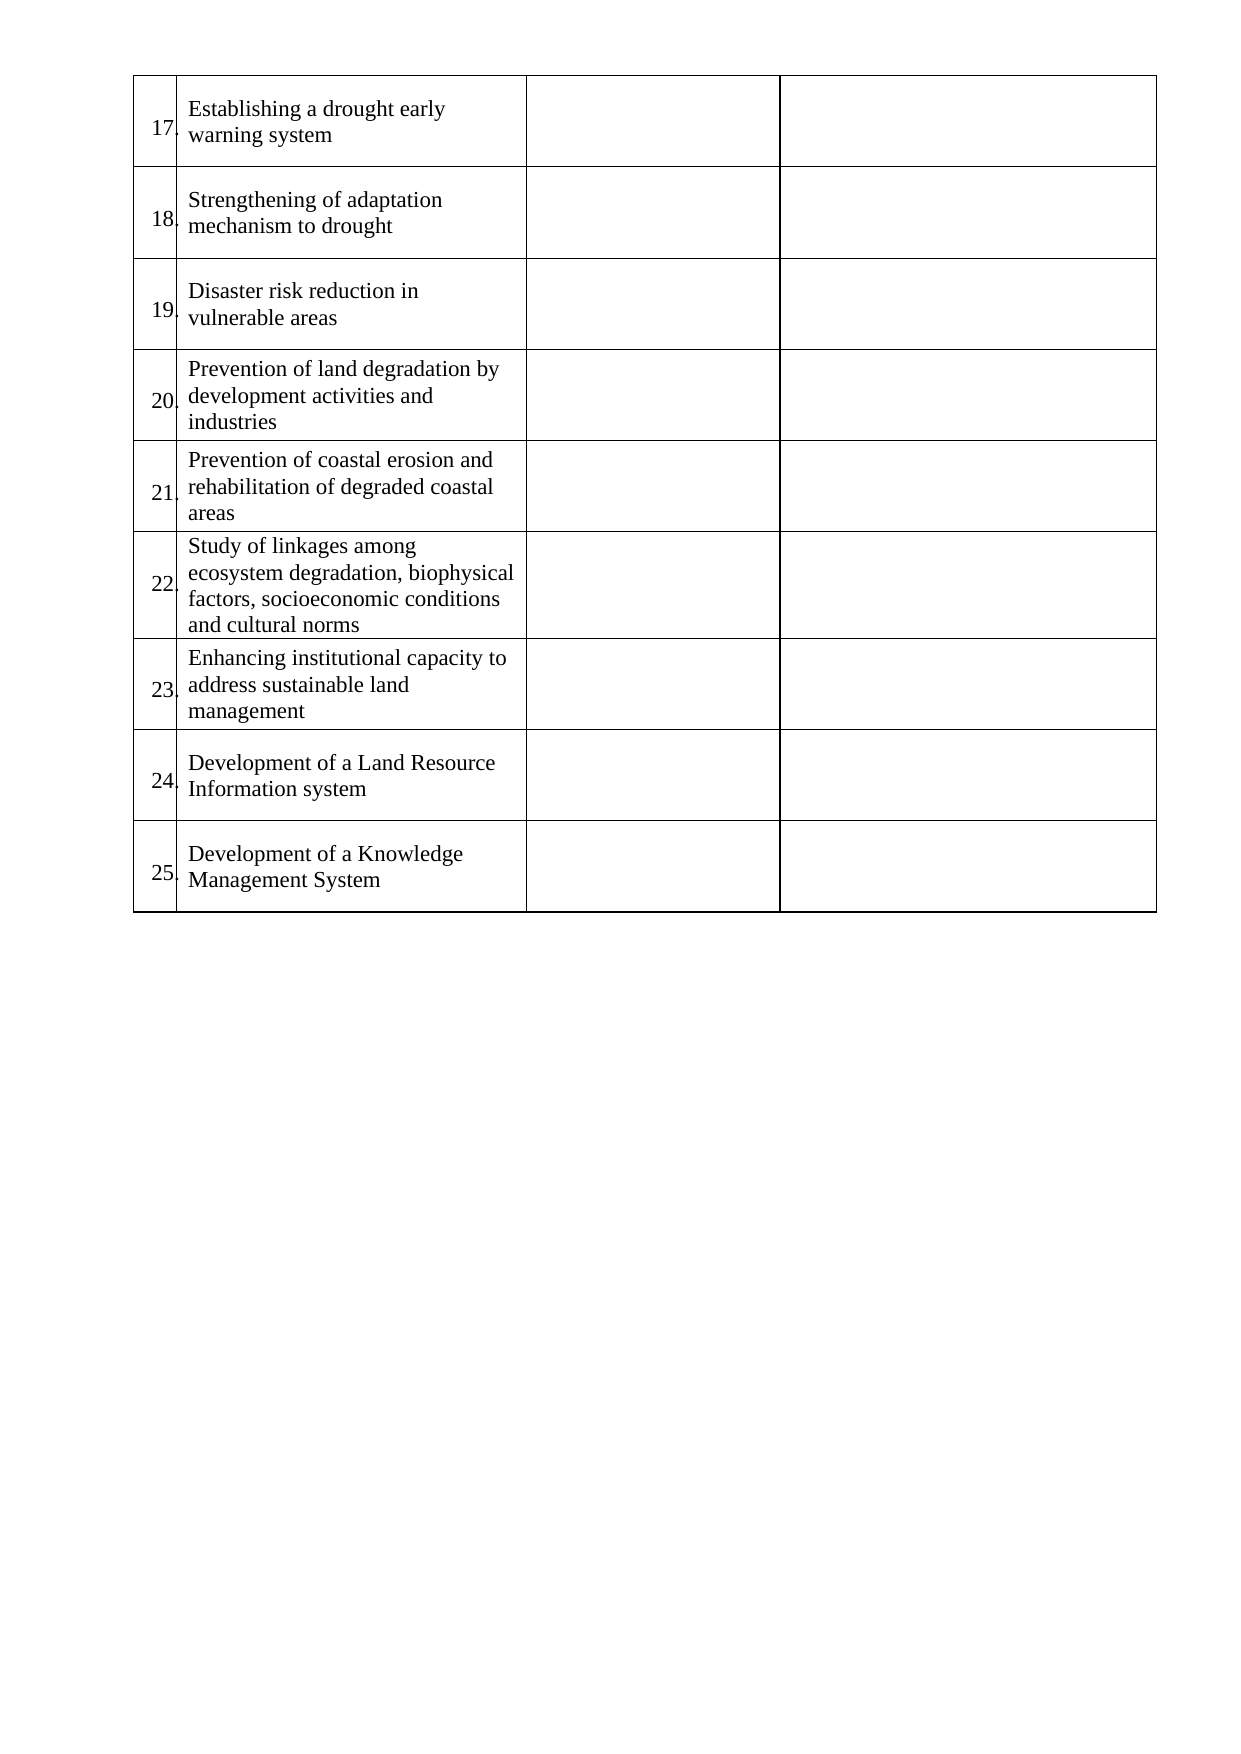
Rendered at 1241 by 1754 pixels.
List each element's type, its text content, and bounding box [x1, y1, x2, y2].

table_cell [527, 259, 779, 349]
table_cell Strengthening of adaptation mechanism to drought [177, 167, 526, 257]
table_cell [781, 259, 1156, 349]
table_cell Prevention of land degradation by development activities and industries [177, 350, 526, 440]
table_cell [134, 639, 176, 729]
table_cell [134, 259, 176, 349]
table_cell [134, 441, 176, 531]
table_cell [527, 350, 779, 440]
table_cell Disaster risk reduction in vulnerable areas [177, 259, 526, 349]
table_cell [527, 532, 779, 638]
table_cell [781, 821, 1156, 911]
table_cell [527, 167, 779, 257]
table_cell [527, 639, 779, 729]
table_cell [134, 730, 176, 820]
table_cell [134, 76, 176, 166]
table_cell Development of a Knowledge Management System [177, 821, 526, 911]
table_cell [781, 76, 1156, 166]
table_cell [781, 350, 1156, 440]
table_cell Enhancing institutional capacity to address sustainable land management [177, 639, 526, 729]
table_cell [527, 441, 779, 531]
table_cell [134, 532, 176, 638]
table_cell [527, 76, 779, 166]
table_cell Development of a Land Resource Information system [177, 730, 526, 820]
table_cell [134, 167, 176, 257]
table_cell Establishing a drought early warning system [177, 76, 526, 166]
table_cell Prevention of coastal erosion and rehabilitation of degraded coastal areas [177, 441, 526, 531]
table_cell [781, 730, 1156, 820]
table_cell [781, 532, 1156, 638]
table_cell [134, 350, 176, 440]
table_cell [134, 821, 176, 911]
table_cell [527, 730, 779, 820]
table_cell [781, 167, 1156, 257]
table_cell [781, 441, 1156, 531]
table_cell [781, 639, 1156, 729]
table_cell [527, 821, 779, 911]
table_cell Study of linkages among ecosystem degradation, biophysical factors, socioeconomic conditions and cultural norms [177, 532, 526, 638]
